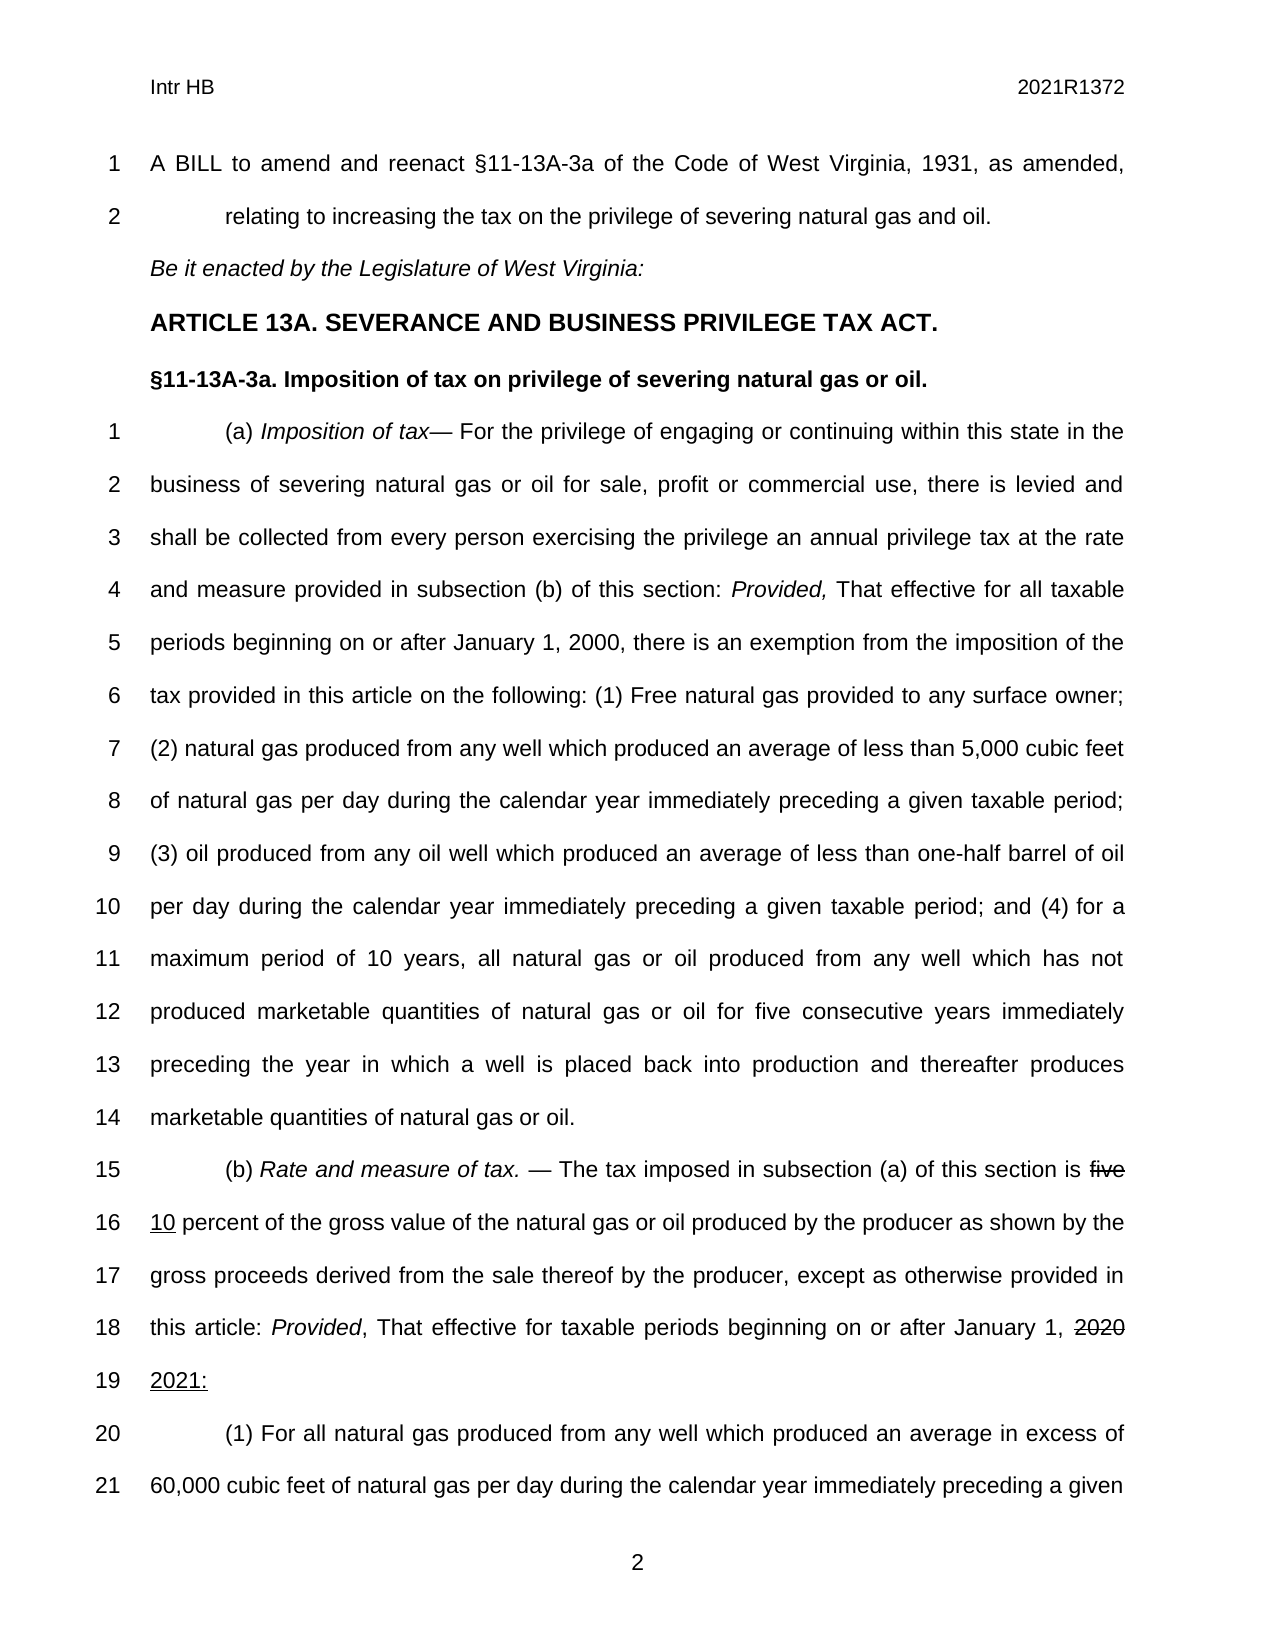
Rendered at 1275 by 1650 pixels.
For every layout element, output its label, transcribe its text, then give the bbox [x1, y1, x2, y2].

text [150, 1420, 1125, 1499]
text Be it enacted by the Legislature of West Virginia: [150, 255, 1125, 282]
subtitle §11-13A-3a. Imposition of tax on privilege of severing natural gas or oil. [150, 366, 1125, 392]
text (a) Imposition of tax— For the privilege of engaging or continuing within this state in the business of severing natural gas or oil for sale, profit or commercial use, there is levied and shall be collected from every person exercising the privilege an annual privilege tax at the rate and measure provided in subsection (b) of this section: Provided, That effective for all taxable periods beginning on or after January 1, 2000, there is an exemption from the imposition of the tax provided in this article on the following: (1) Free natural gas provided to any surface owner; (2) natural gas produced from any well which produced an average of less than 5,000 cubic feet of natural gas per day during the calendar year immediately preceding a given taxable period; (3) oil produced from any oil well which produced an average of less than one-half barrel of oil per day during the calendar year immediately preceding a given taxable period; and (4) for a maximum period of 10 years, all natural gas or oil produced from any well which has not produced marketable quantities of natural gas or oil for five consecutive years immediately preceding the year in which a well is placed back into production and thereafter produces marketable quantities of natural gas or oil. [150, 418, 1125, 1130]
subtitle ARTICLE 13A. SEVERANCE AND BUSINESS PRIVILEGE TAX ACT. [150, 308, 1125, 337]
title A BILL to amend and reenact §11-13A-3a of the Code of West Virginia, 1931, as amended, relating to increasing the tax on the privilege of severing natural gas and oil. [150, 150, 1125, 229]
text (b) Rate and measure of tax. — The tax imposed in subsection (a) of this section is five 10 percent of the gross value of the natural gas or oil produced by the producer as shown by the gross proceeds derived from the sale thereof by the producer, except as otherwise provided in this article: Provided, That effective for taxable periods beginning on or after January 1, 2020 2021: [150, 1156, 1125, 1393]
